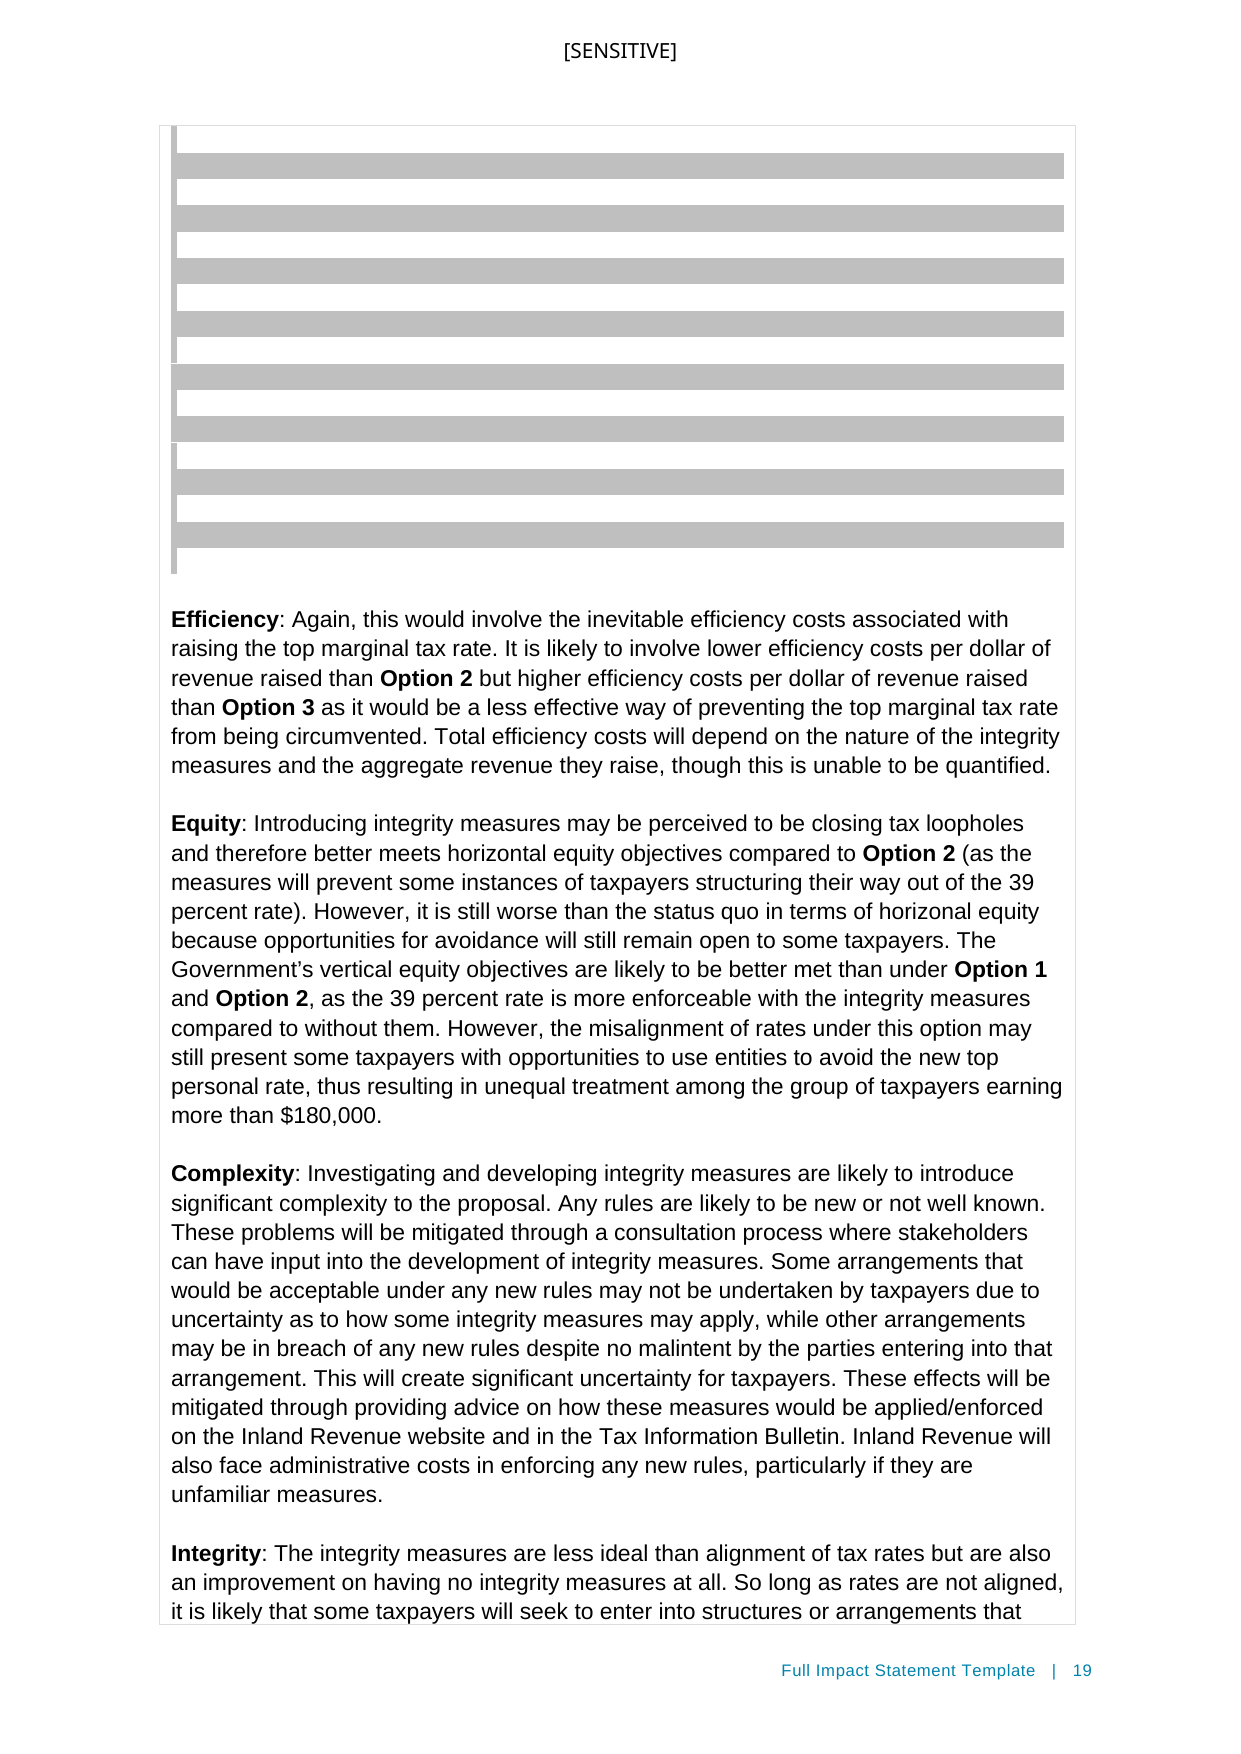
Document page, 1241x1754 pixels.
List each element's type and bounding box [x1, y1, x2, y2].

table_cell [160, 126, 1075, 1624]
